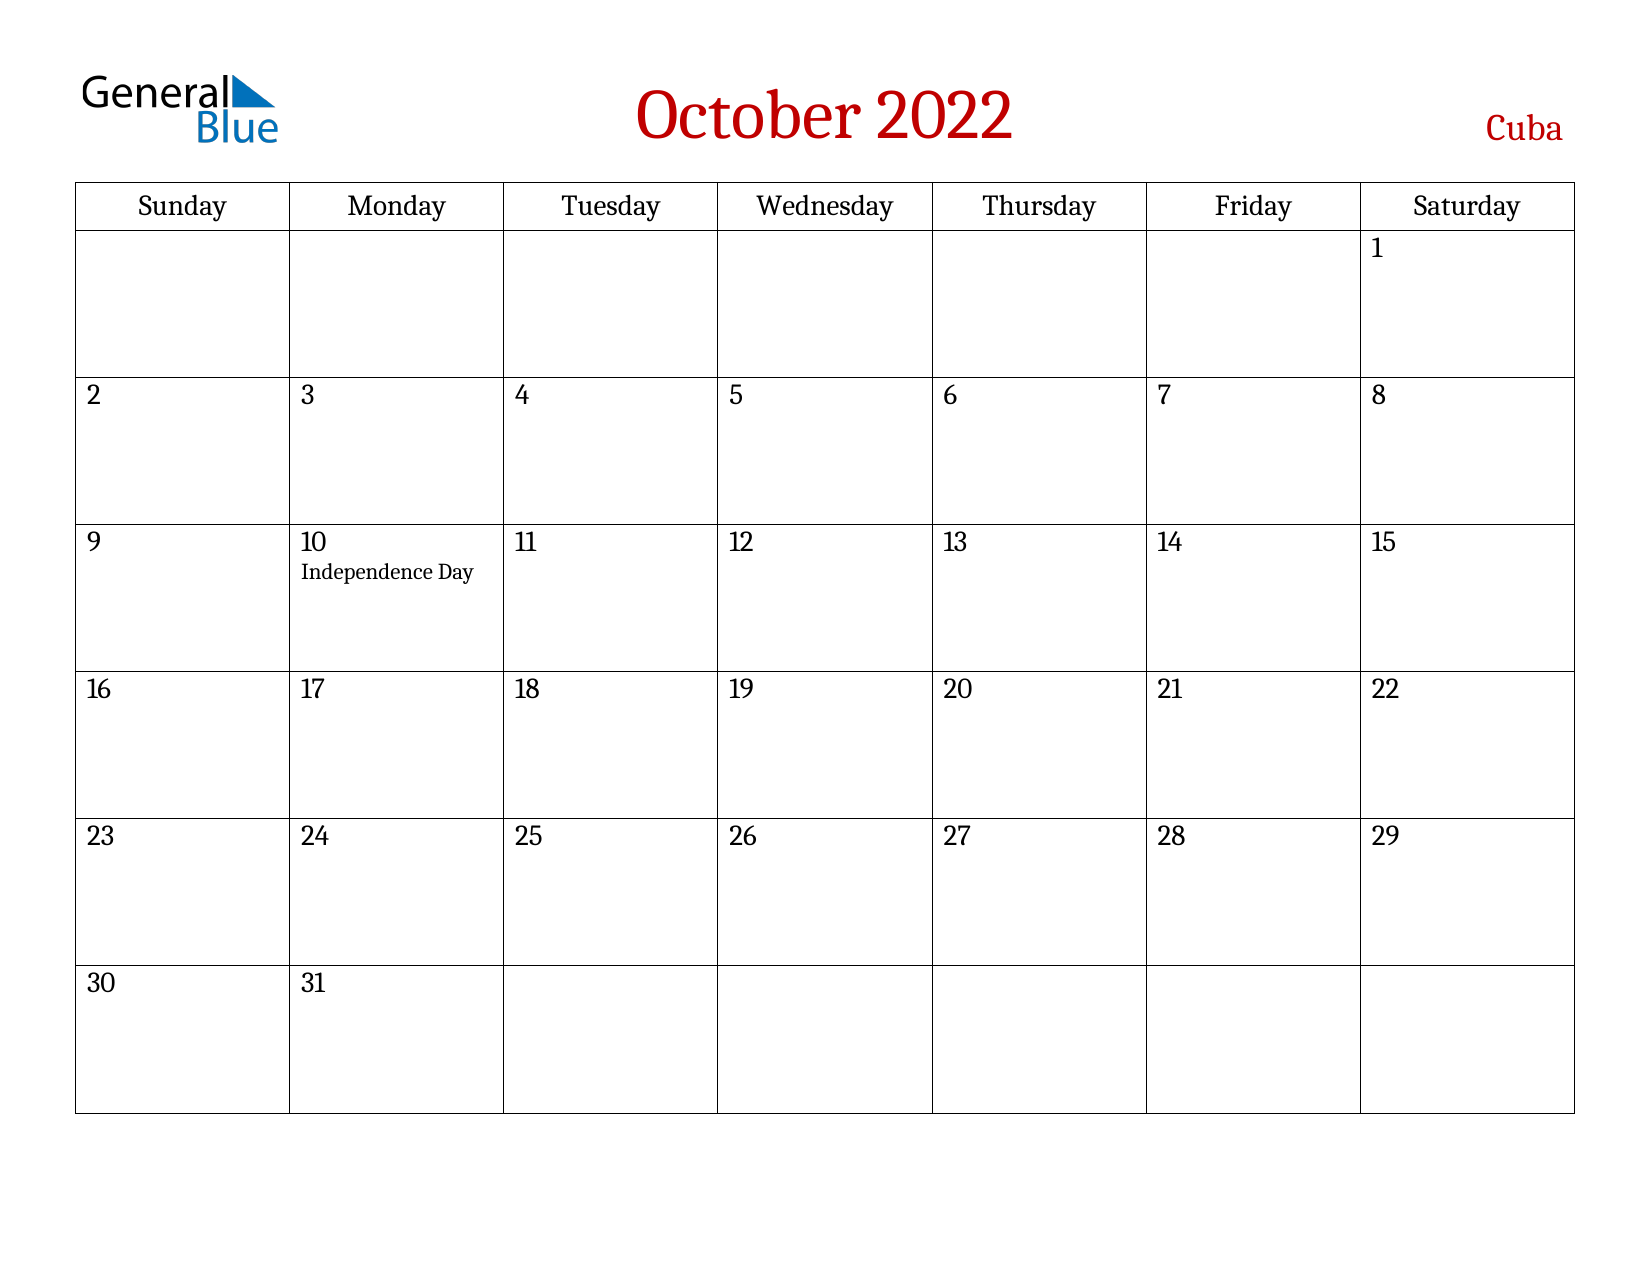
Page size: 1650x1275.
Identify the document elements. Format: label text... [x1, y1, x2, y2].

table_cell [1147, 265, 1360, 377]
table_cell [933, 706, 1146, 818]
table_cell 10 [290, 525, 503, 559]
table_cell [504, 966, 717, 1000]
table_cell [933, 1000, 1146, 1112]
table_cell Tuesday [504, 183, 717, 230]
table_cell 21 [1147, 672, 1360, 706]
table_cell [933, 412, 1146, 524]
table_cell 31 [290, 966, 503, 1000]
table_cell [504, 412, 717, 524]
table_cell Thursday [933, 183, 1146, 230]
picture [82, 75, 278, 143]
table_cell [1361, 265, 1574, 377]
table_cell [718, 966, 932, 1000]
table_cell [504, 559, 717, 671]
table_cell [1147, 559, 1360, 671]
table_cell 7 [1147, 378, 1360, 412]
table_cell [290, 1000, 503, 1112]
table_cell [933, 559, 1146, 671]
table_cell 29 [1361, 819, 1574, 853]
table_cell [290, 231, 503, 264]
table_cell [504, 231, 717, 264]
table_cell [290, 853, 503, 965]
table_cell [1361, 1000, 1574, 1112]
table_cell Independence Day [290, 559, 503, 671]
table_cell [933, 231, 1146, 264]
table_cell 4 [504, 378, 717, 412]
table_cell [1147, 231, 1360, 264]
table_cell [290, 265, 503, 377]
table_cell 3 [290, 378, 503, 412]
table_cell 25 [504, 819, 717, 853]
table_cell [1147, 853, 1360, 965]
table_cell 27 [933, 819, 1146, 853]
table_cell Sunday [76, 183, 289, 230]
table_cell [718, 853, 932, 965]
table_cell 12 [718, 525, 932, 559]
table_cell Friday [1147, 183, 1360, 230]
table_cell [933, 265, 1146, 377]
table_header Cuba [1146, 75, 1574, 182]
table_cell Saturday [1361, 183, 1574, 230]
table_cell 20 [933, 672, 1146, 706]
table_cell [504, 265, 717, 377]
table_cell [933, 966, 1146, 1000]
table_cell [1147, 706, 1360, 818]
table_header October 2022 [504, 75, 1146, 182]
table_cell [504, 706, 717, 818]
table_cell 22 [1361, 672, 1574, 706]
table_cell [718, 559, 932, 671]
table_cell 18 [504, 672, 717, 706]
table_cell [290, 412, 503, 524]
table_cell [1361, 853, 1574, 965]
table_cell 14 [1147, 525, 1360, 559]
table_cell [1147, 1000, 1360, 1112]
table_cell Wednesday [718, 183, 932, 230]
table_cell [76, 559, 289, 671]
table_cell [1361, 559, 1574, 671]
table_cell 8 [1361, 378, 1574, 412]
table_cell [290, 706, 503, 818]
table_cell 17 [290, 672, 503, 706]
table_cell [718, 706, 932, 818]
table_cell [76, 1000, 289, 1112]
table_cell [76, 706, 289, 818]
table_cell 16 [76, 672, 289, 706]
table_cell 9 [76, 525, 289, 559]
table_cell [1361, 966, 1574, 1000]
table_cell [718, 231, 932, 264]
table_cell 5 [718, 378, 932, 412]
table_cell 30 [76, 966, 289, 1000]
table_cell [76, 412, 289, 524]
table_cell 1 [1361, 231, 1574, 264]
table_cell 11 [504, 525, 717, 559]
table_cell 24 [290, 819, 503, 853]
table_cell 6 [933, 378, 1146, 412]
table_cell [933, 853, 1146, 965]
table_cell 23 [76, 819, 289, 853]
table_cell 13 [933, 525, 1146, 559]
table_cell [718, 1000, 932, 1112]
table_cell 26 [718, 819, 932, 853]
table_cell [1361, 412, 1574, 524]
table_cell [1147, 412, 1360, 524]
table_cell [718, 412, 932, 524]
table_cell [76, 853, 289, 965]
table_cell 2 [76, 378, 289, 412]
table_cell [504, 1000, 717, 1112]
table_cell [1147, 966, 1360, 1000]
table_header [76, 75, 503, 182]
table_cell 28 [1147, 819, 1360, 853]
table_cell Monday [290, 183, 503, 230]
table_cell [76, 231, 289, 264]
table_cell [76, 265, 289, 377]
table_cell [1361, 706, 1574, 818]
table_cell 19 [718, 672, 932, 706]
table_cell 15 [1361, 525, 1574, 559]
table_cell [718, 265, 932, 377]
table_cell [504, 853, 717, 965]
